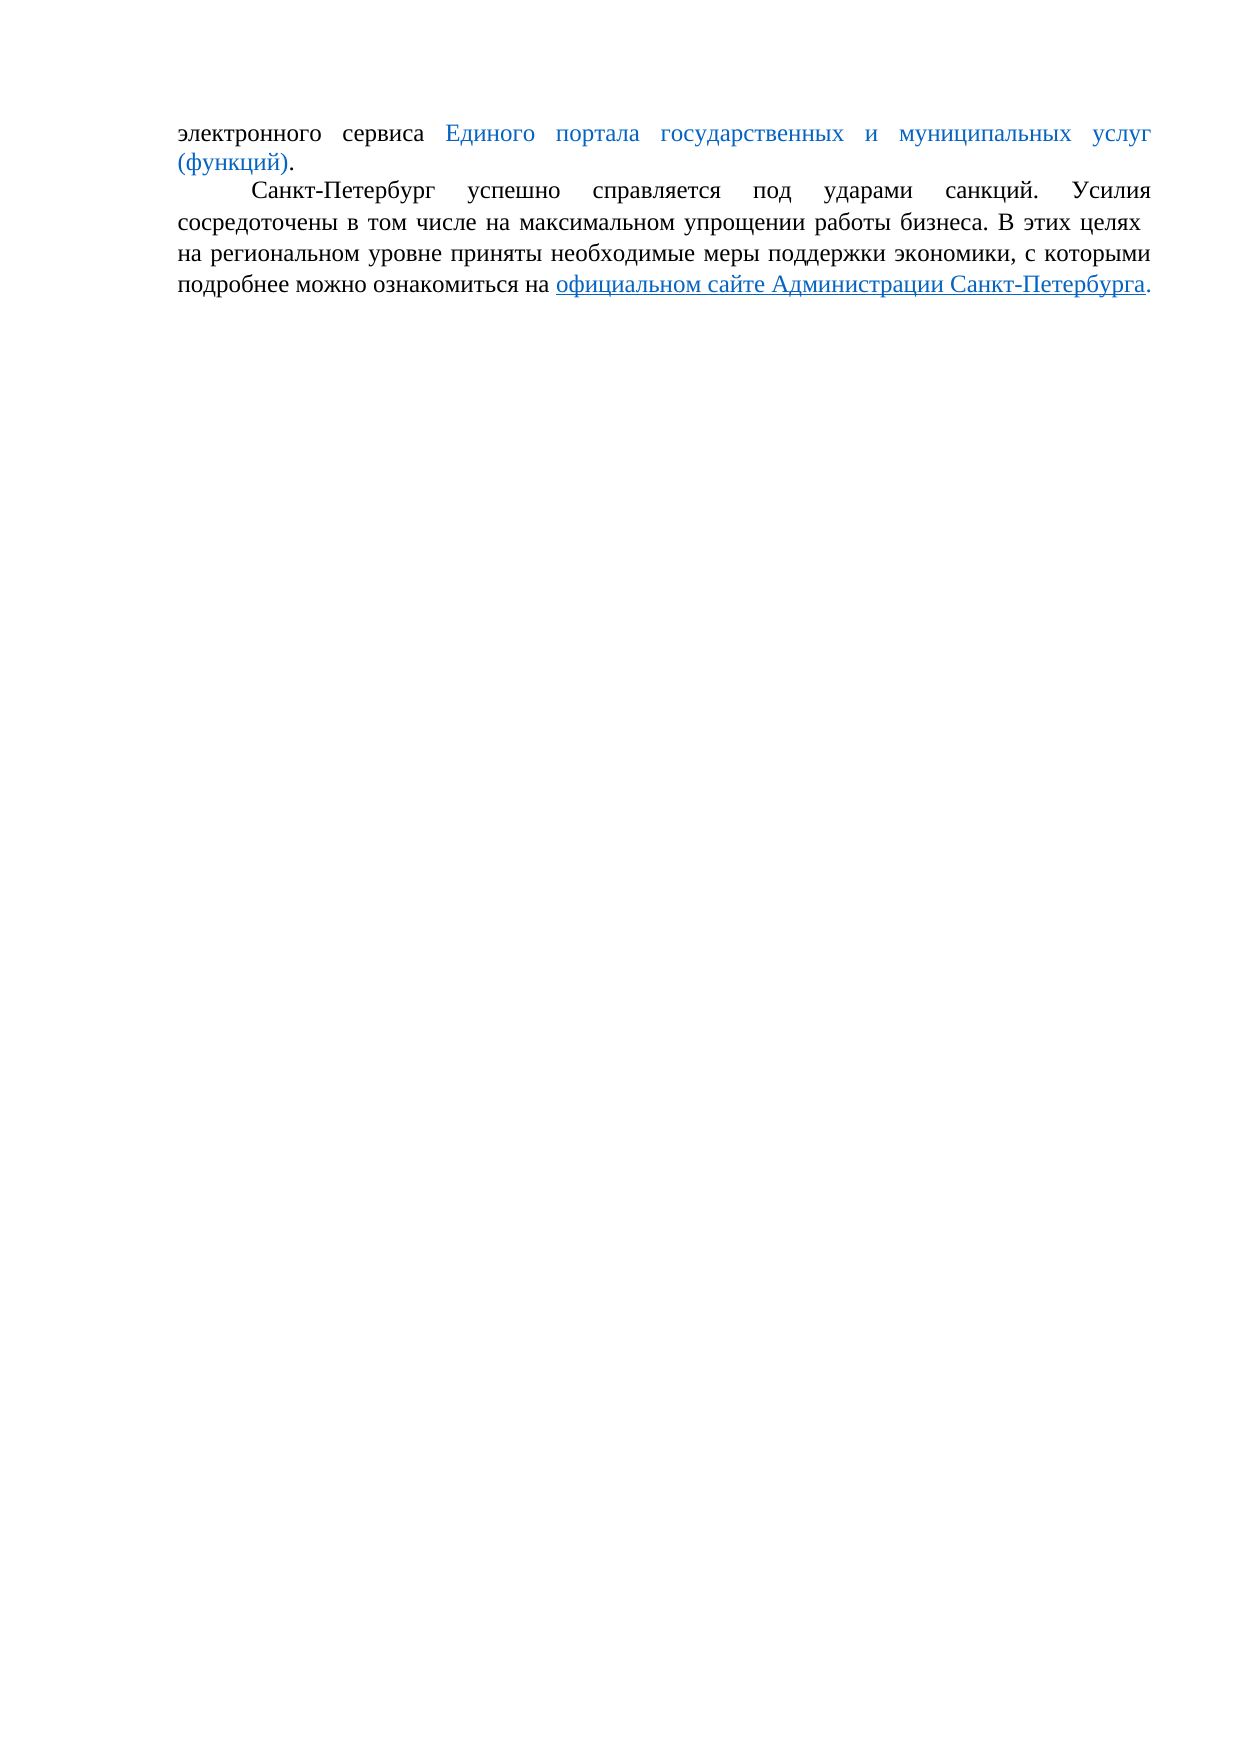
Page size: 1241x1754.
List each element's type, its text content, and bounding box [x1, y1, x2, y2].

list Санкт-Петербург успешно справляется под ударами санкций. Усилия сосредоточены в том числе на максимальном упрощении работы бизнеса. В этих целях на региональном уровне приняты необходимые меры поддержки экономики, с которыми подробнее можно ознакомиться на официальном сайте Администрации Санкт-Петербурга. [177, 176, 1152, 297]
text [177, 118, 1152, 176]
